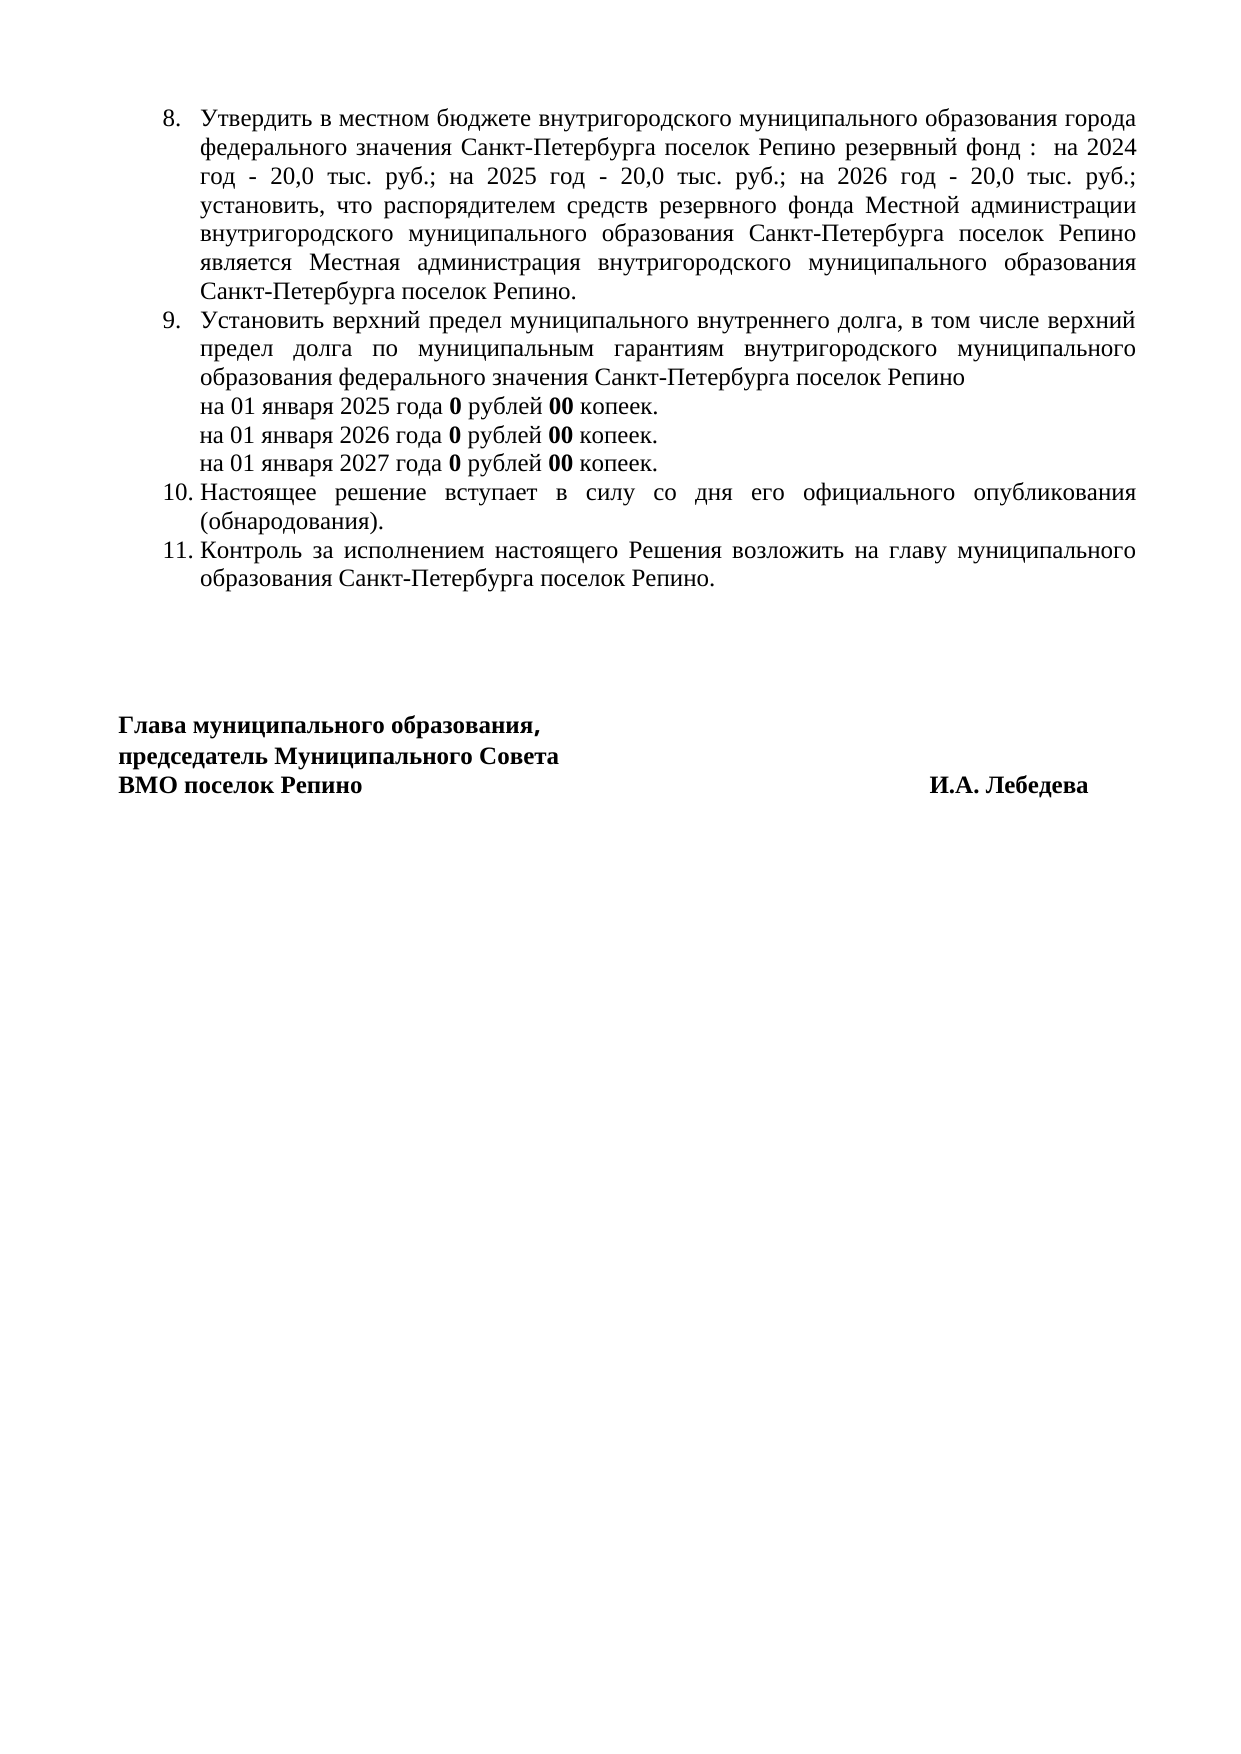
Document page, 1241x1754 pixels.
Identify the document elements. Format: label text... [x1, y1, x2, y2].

text на 01 января 2025 года 0 рублей 00 копеек. [162, 391, 1137, 420]
text на 01 января 2026 года 0 рублей 00 копеек. [193, 420, 1137, 448]
subtitle Глава муниципального образования, [118, 707, 1137, 741]
list Настоящее решение вступает в силу со дня его официального опубликования (обнародования). [162, 477, 1137, 535]
list Контроль за исполнением настоящего Решения возложить на главу муниципального образования Санкт-Петербурга поселок Репино. [162, 535, 1137, 592]
list Утвердить в местном бюджете внутригородского муниципального образования города федерального значения Санкт-Петербурга поселок Репино резервный фонд : на 2024 год - 20,0 тыс. руб.; на 2025 год - 20,0 тыс. руб.; на 2026 год - 20,0 тыс. руб.; установить, что распорядителем средств резервного фонда Местной администрации внутригородского муниципального образования Санкт-Петербурга поселок Репино является Местная администрация внутригородского муниципального образования Санкт-Петербурга поселок Репино. [162, 103, 1137, 305]
list Установить верхний предел муниципального внутреннего долга, в том числе верхний предел долга по муниципальным гарантиям внутригородского муниципального образования федерального значения Санкт-Петербурга поселок Репино [162, 305, 1137, 391]
subtitle ВМО поселок Репино И.А. Лебедева [118, 770, 1137, 799]
text на 01 января 2027 года 0 рублей 00 копеек. [193, 448, 1137, 477]
subtitle председатель Муниципального Совета [118, 741, 1137, 770]
